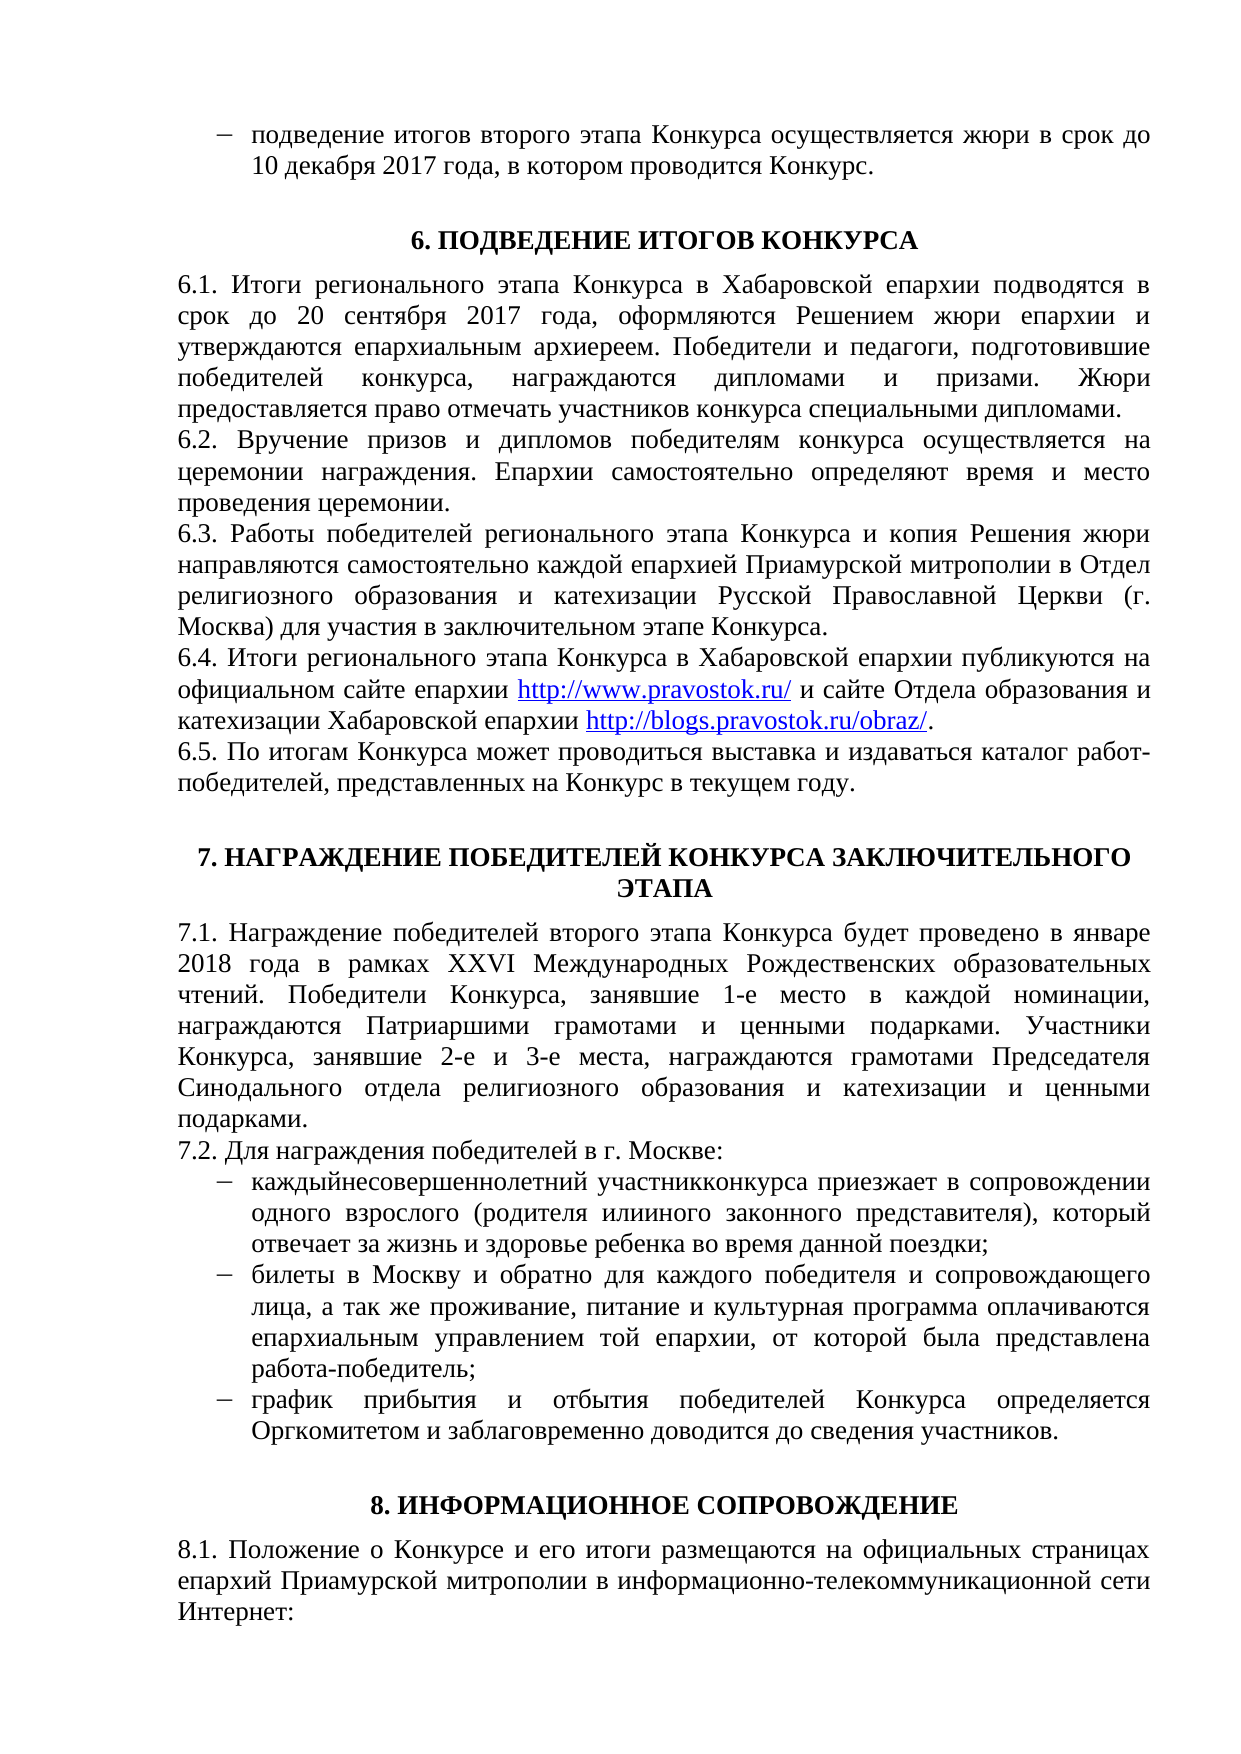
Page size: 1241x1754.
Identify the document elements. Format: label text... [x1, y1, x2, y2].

text 6. ПОДВЕДЕНИЕ ИТОГОВ КОНКУРСА [177, 224, 1152, 255]
text 6.2. Вручение призов и дипломов победителям конкурса осуществляется на церемонии награждения. Епархии самостоятельно определяют время и место проведения церемонии. [177, 423, 1152, 517]
list подведение итогов второго этапа Конкурса осуществляется жюри в срок до 10 декабря 2017 года, в котором проводится Конкурс. [213, 118, 1152, 181]
text 6.1. Итоги регионального этапа Конкурса в Хабаровской епархии подводятся в срок до 20 сентября 2017 года, оформляются Решением жюри епархии и утверждаются епархиальным архиереем. Победители и педагоги, подготовившие победителей конкурса, награждаются дипломами и призами. Жюри предоставляется право отмечать участников конкурса специальными дипломами. [177, 268, 1152, 423]
text 8. ИНФОРМАЦИОННОЕ СОПРОВОЖДЕНИЕ [177, 1489, 1152, 1520]
text 8.1. Положение о Конкурсе и его итоги размещаются на официальных страницах епархий Приамурской митрополии в информационно-телекоммуникационной сети Интернет: [177, 1533, 1152, 1626]
list билеты в Москву и обратно для каждого победителя и сопровождающего лица, а так же проживание, питание и культурная программа оплачиваются епархиальным управлением той епархии, от которой была представлена работа-победитель; [213, 1258, 1152, 1383]
text 7.2. Для награждения победителей в г. Москве: [177, 1134, 1152, 1165]
text 6.4. Итоги регионального этапа Конкурса в Хабаровской епархии публикуются на официальном сайте епархии http://www.pravostok.ru/ и сайте Отдела образования и катехизации Хабаровской епархии http://blogs.pravostok.ru/obraz/. [177, 642, 1152, 735]
list график прибытия и отбытия победителей Конкурса определяется Оргкомитетом и заблаговременно доводится до сведения участников. [213, 1383, 1152, 1446]
list каждыйнесовершеннолетний участникконкурса приезжает в сопровождении одного взрослого (родителя илииного законного представителя), который отвечает за жизнь и здоровье ребенка во время данной поездки; [213, 1165, 1152, 1258]
text 7.1. Награждение победителей второго этапа Конкурса будет проведено в январе 2018 года в рамках XXVI Международных Рождественских образовательных чтений. Победители Конкурса, занявшие 1-е место в каждой номинации, награждаются Патриаршими грамотами и ценными подарками. Участники Конкурса, занявшие 2-е и 3-е места, награждаются грамотами Председателя Синодального отдела религиозного образования и катехизации и ценными подарками. [177, 916, 1152, 1134]
text 7. НАГРАЖДЕНИЕ ПОБЕДИТЕЛЕЙ КОНКУРСА ЗАКЛЮЧИТЕЛЬНОГО ЭТАПА [177, 841, 1152, 903]
text 6.3. Работы победителей регионального этапа Конкурса и копия Решения жюри направляются самостоятельно каждой епархией Приамурской митрополии в Отдел религиозного образования и катехизации Русской Православной Церкви (г. Москва) для участия в заключительном этапе Конкурса. [177, 517, 1152, 642]
text 6.5. По итогам Конкурса может проводиться выставка и издаваться каталог работ-победителей, представленных на Конкурс в текущем году. [177, 735, 1152, 797]
